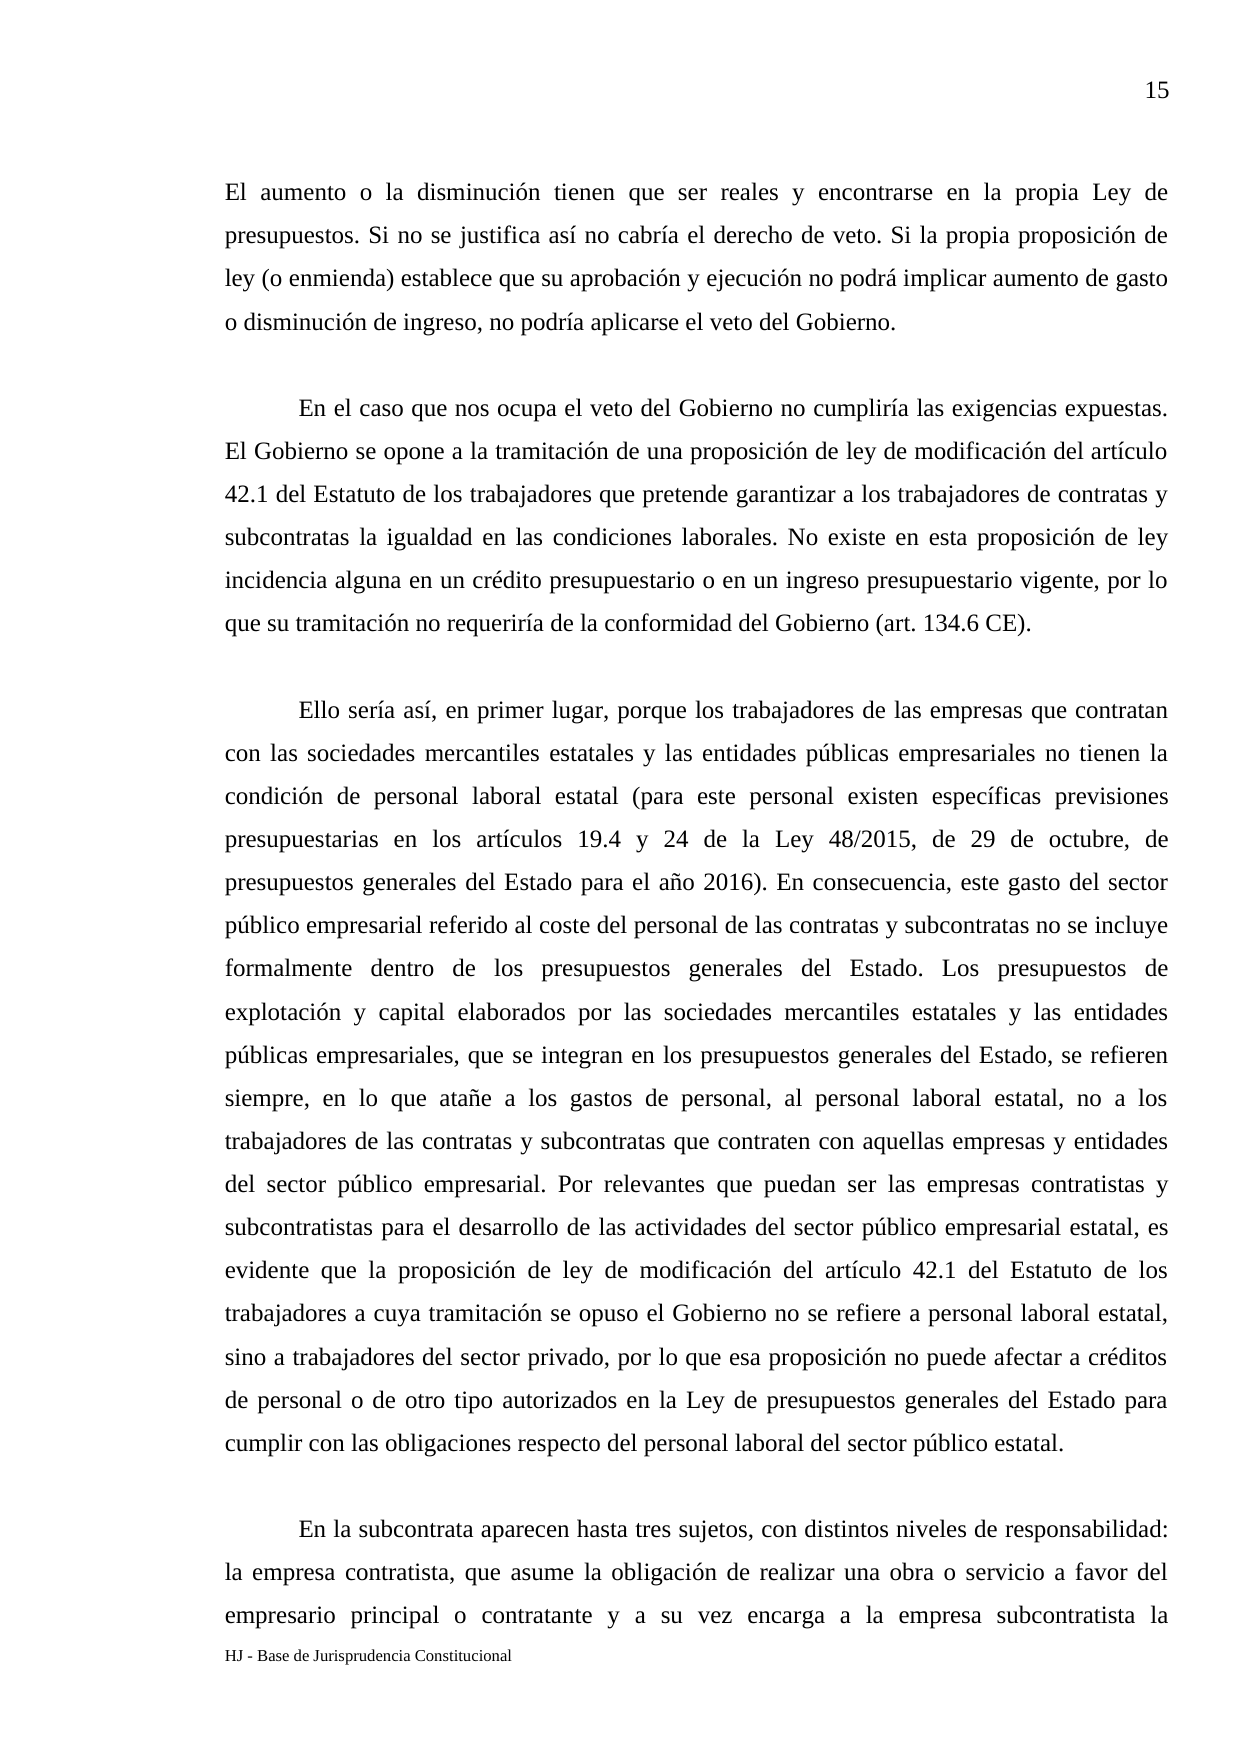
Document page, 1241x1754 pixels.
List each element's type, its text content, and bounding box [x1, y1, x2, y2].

text En el caso que nos ocupa el veto del Gobierno no cumpliría las exigencias expuestas. El Gobierno se opone a la tramitación de una proposición de ley de modificación del artículo 42.1 del Estatuto de los trabajadores que pretende garantizar a los trabajadores de contratas y subcontratas la igualdad en las condiciones laborales. No existe en esta proposición de ley incidencia alguna en un crédito presupuestario o en un ingreso presupuestario vigente, por lo que su tramitación no requeriría de la conformidad del Gobierno (art. 134.6 CE). [224, 393, 1169, 637]
text Ello sería así, en primer lugar, porque los trabajadores de las empresas que contratan con las sociedades mercantiles estatales y las entidades públicas empresariales no tienen la condición de personal laboral estatal (para este personal existen específicas previsiones presupuestarias en los artículos 19.4 y 24 de la Ley 48/2015, de 29 de octubre, de presupuestos generales del Estado para el año 2016). En consecuencia, este gasto del sector público empresarial referido al coste del personal de las contratas y subcontratas no se incluye formalmente dentro de los presupuestos generales del Estado. Los presupuestos de explotación y capital elaborados por las sociedades mercantiles estatales y las entidades públicas empresariales, que se integran en los presupuestos generales del Estado, se refieren siempre, en lo que atañe a los gastos de personal, al personal laboral estatal, no a los trabajadores de las contratas y subcontratas que contraten con aquellas empresas y entidades del sector público empresarial. Por relevantes que puedan ser las empresas contratistas y subcontratistas para el desarrollo de las actividades del sector público empresarial estatal, es evidente que la proposición de ley de modificación del artículo 42.1 del Estatuto de los trabajadores a cuya tramitación se opuso el Gobierno no se refiere a personal laboral estatal, sino a trabajadores del sector privado, por lo que esa proposición no puede afectar a créditos de personal o de otro tipo autorizados en la Ley de presupuestos generales del Estado para cumplir con las obligaciones respecto del personal laboral del sector público estatal. [224, 695, 1169, 1457]
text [224, 177, 1169, 335]
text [224, 1514, 1169, 1629]
